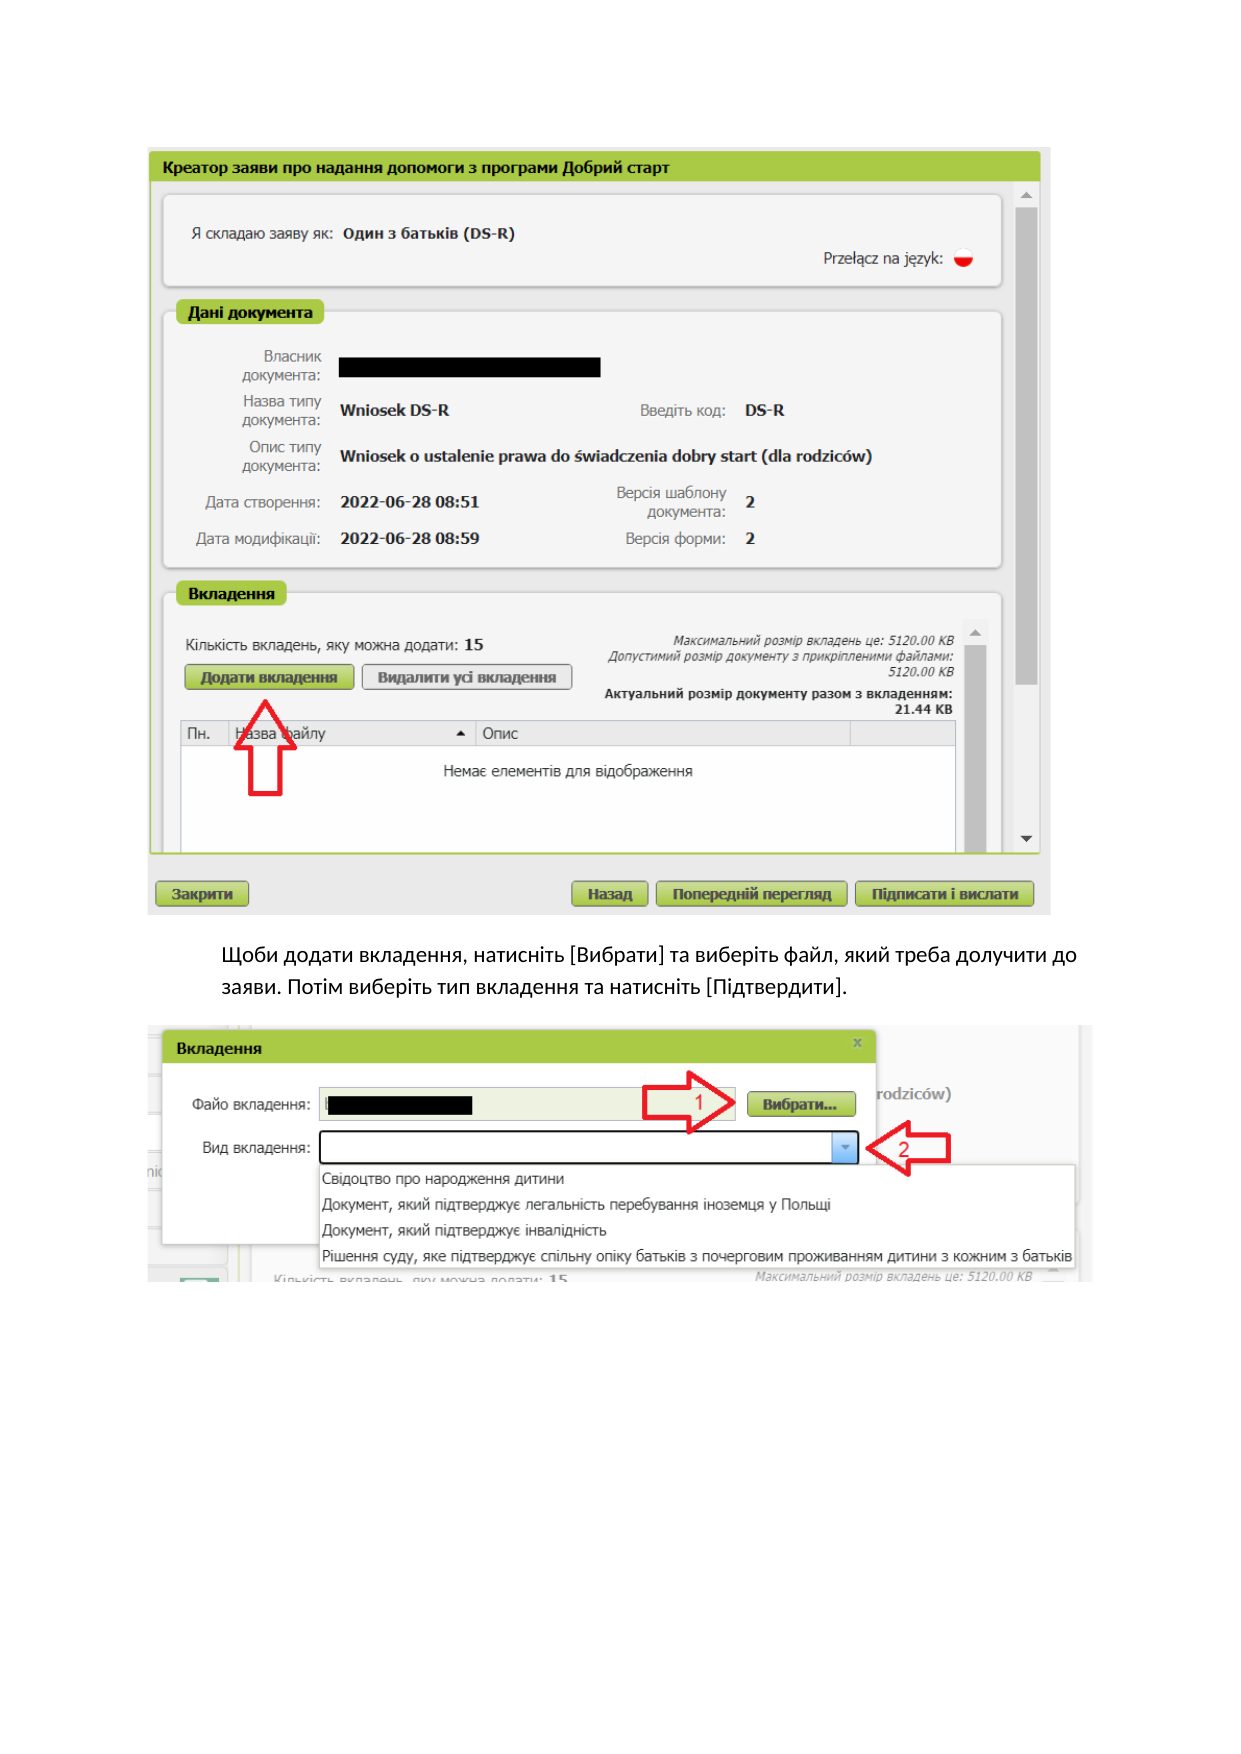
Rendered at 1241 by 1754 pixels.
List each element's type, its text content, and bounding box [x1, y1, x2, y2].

picture [147, 1025, 1093, 1282]
picture [147, 147, 1051, 915]
text Щоби додати вкладення, натисніть [Вибрати] та виберіть файл, який треба долучити до заяви. Потім виберіть тип вкладення та натисніть [Підтвердити]. [221, 940, 1093, 1000]
